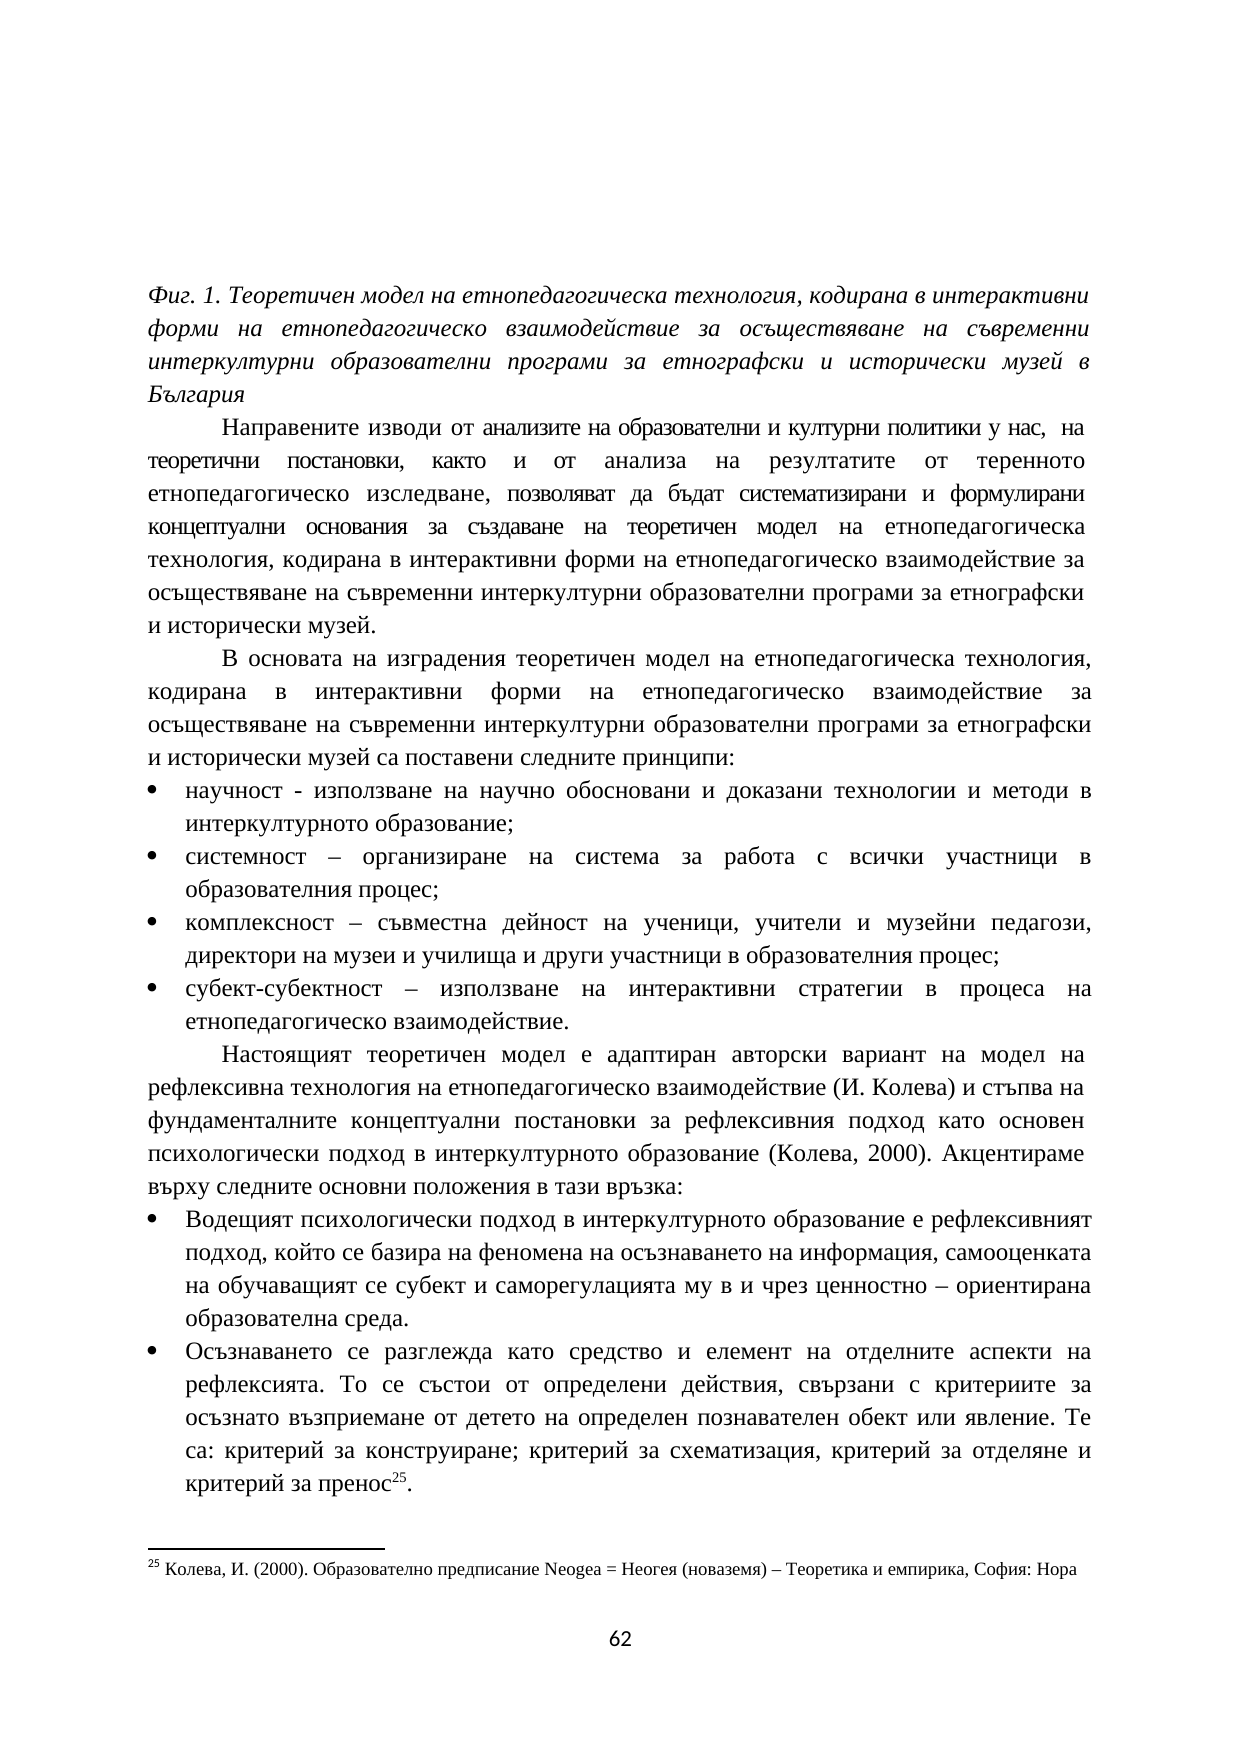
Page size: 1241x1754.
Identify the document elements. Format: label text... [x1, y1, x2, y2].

list Водещият психологически подход в интеркултурното образование е рефлексивният подход, който се базира на феномена на осъзнаването на информация, самооценката на обучаващият се субект и саморегулацията му в и чрез ценностно – ориентирана образователна среда. [148, 1204, 1093, 1332]
list комплексност – съвместна дейност на ученици, учители и музейни педагози, директори на музеи и училища и други участници в образователния процес; [148, 907, 1093, 969]
list субект-субектност – използване на интерактивни стратегии в процеса на етнопедагогическо взаимодействие. [148, 973, 1093, 1035]
list Осъзнаването се разглежда като средство и елемент на отделните аспекти на рефлексията. То се състои от определени действия, свързани с критериите за осъзнато възприемане от детето на определен познавателен обект или явление. Те са: критерий за конструиране; критерий за схематизация, критерий за отделяне и критерий за пренос. [148, 1336, 1093, 1497]
list системност – организиране на система за работа с всички участници в образователния процес; [148, 841, 1093, 903]
text Настоящият теоретичен модел е адаптиран авторски вариант на модел на рефлексивна технология на етнопедагогическо взаимодействие (И. Колева) и стъпва на фундаменталните концептуални постановки за рефлексивния подход като основен психологически подход в интеркултурното образование (Колева, 2000). Акцентираме върху следните основни положения в тази връзка: [148, 1039, 1085, 1200]
text Фиг. 1. Теоретичен модел на етнопедагогическа технология, кодирана в интерактивни форми на етнопедагогическо взаимодействие за осъществяване на съвременни интеркултурни образователни програми за етнографски и исторически музей в България [148, 280, 1093, 407]
list научност - използване на научно обосновани и доказани технологии и методи в интеркултурното образование; [148, 775, 1093, 837]
text В основата на изградения теоретичен модел на етнопедагогическа технология, кодирана в интерактивни форми на етнопедагогическо взаимодействие за осъществяване на съвременни интеркултурни образователни програми за етнографски и исторически музей са поставени следните принципи: [148, 643, 1093, 771]
text Направените изводи от анализите на образователни и културни политики у нас, на теоретични постановки, както и от анализа на резултатите от теренното етнопедагогическо изследване, позволяват да бъдат систематизирани и формулирани концептуални основания за създаване на теоретичен модел на етнопедагогическа технология, кодирана в интерактивни форми на етнопедагогическо взаимодействие за осъществяване на съвременни интеркултурни образователни програми за етнографски и исторически музей. [148, 412, 1085, 639]
